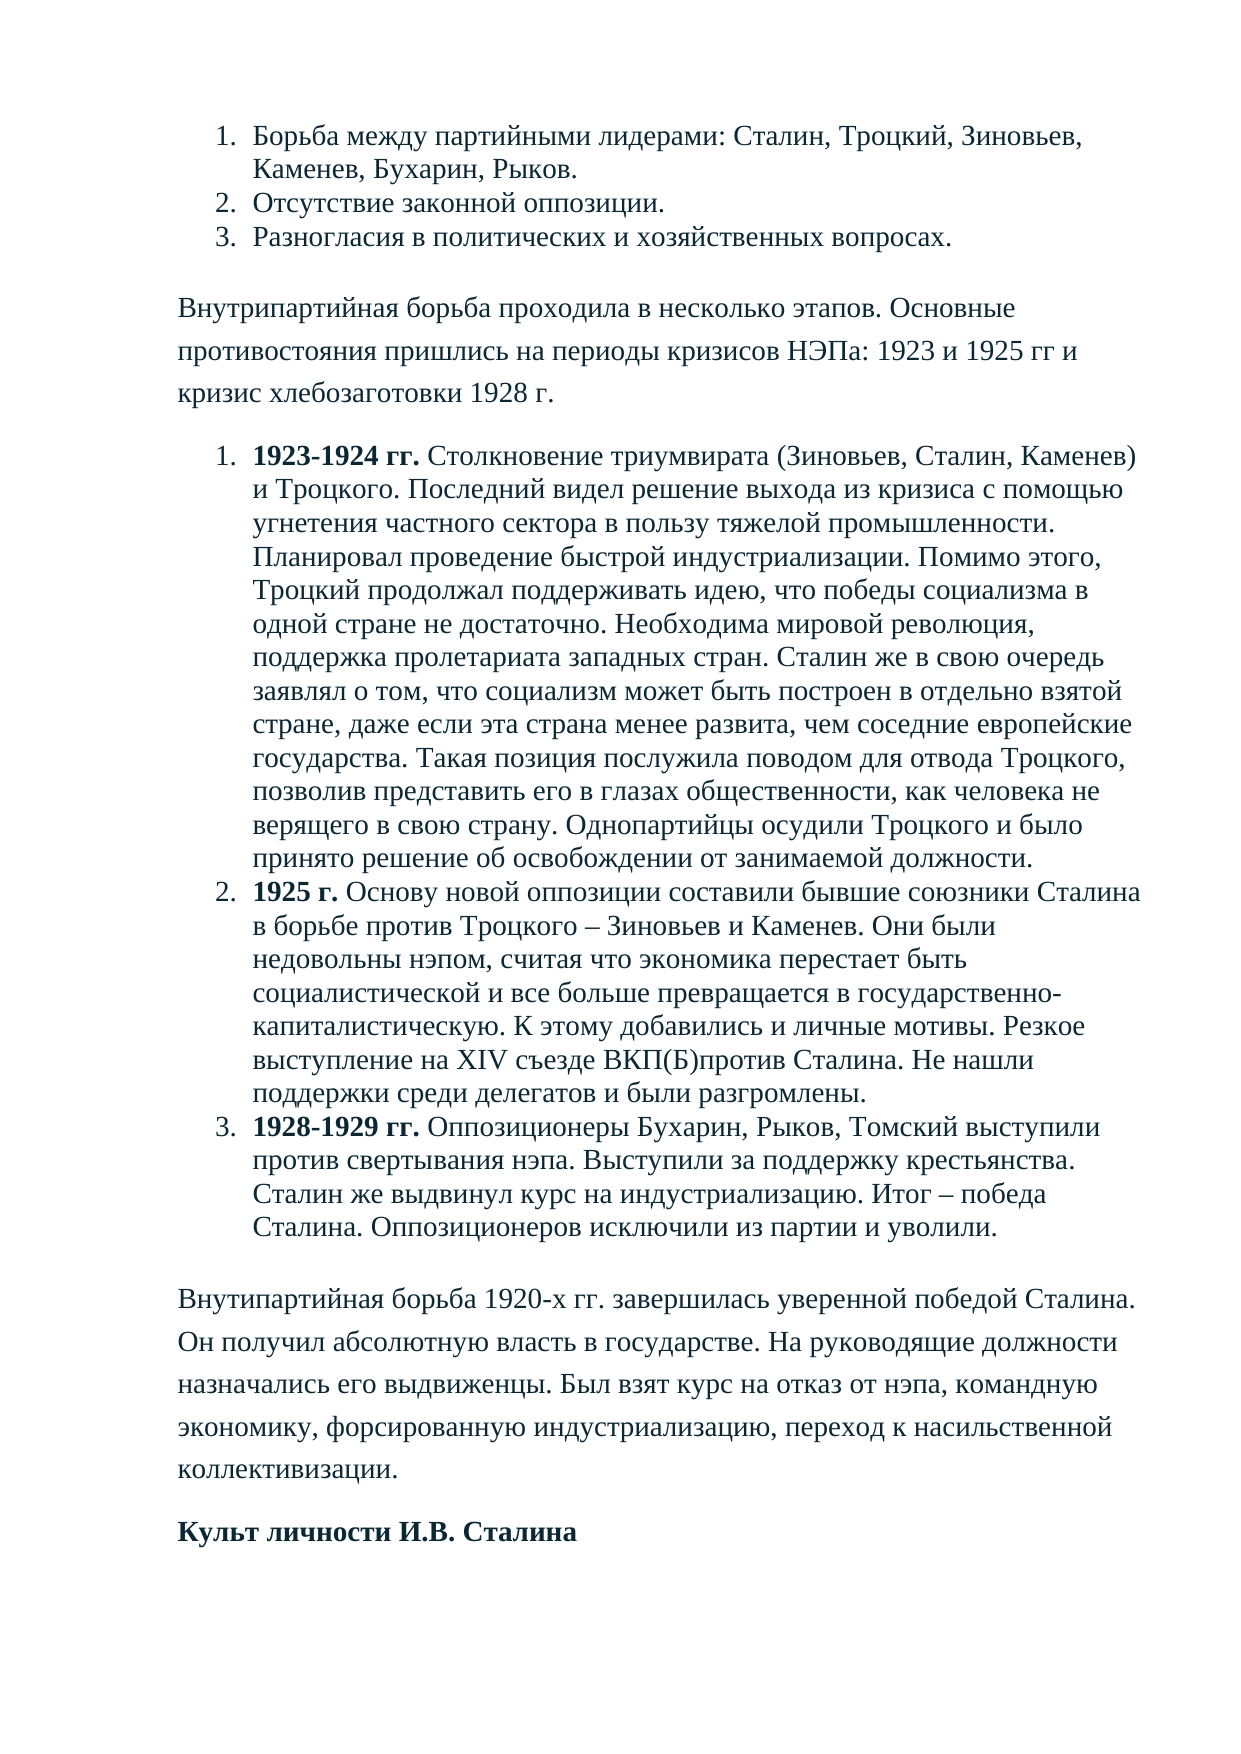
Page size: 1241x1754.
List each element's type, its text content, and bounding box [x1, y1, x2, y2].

text Внутрипартийная борьба проходила в несколько этапов. Основные противостояния пришлись на периоды кризисов НЭПа: 1923 и 1925 гг и кризис хлебозаготовки 1928 г. [177, 281, 1152, 409]
list 1928-1929 гг. Оппозиционеры Бухарин, Рыков, Томский выступили против свертывания нэпа. Выступили за поддержку крестьянства. Сталин же выдвинул курс на индустриализацию. Итог – победа Сталина. Оппозиционеров исключили из партии и уволили. [215, 1109, 1152, 1243]
list Разногласия в политических и хозяйственных вопросах. [215, 219, 1152, 252]
text Внутипартийная борьба 1920-х гг. завершилась уверенной победой Сталина. Он получил абсолютную власть в государстве. На руководящие должности назначались его выдвиженцы. Был взят курс на отказ от нэпа, командную экономику, форсированную индустриализацию, переход к насильственной коллективизации. [177, 1272, 1152, 1485]
list 1923-1924 гг. Столкновение триумвирата (Зиновьев, Сталин, Каменев) и Троцкого. Последний видел решение выхода из кризиса с помощью угнетения частного сектора в пользу тяжелой промышленности. Планировал проведение быстрой индустриализации. Помимо этого, Троцкий продолжал поддерживать идею, что победы социализма в одной стране не достаточно. Необходима мировой революция, поддержка пролетариата западных стран. Сталин же в свою очередь заявлял о том, что социализм может быть построен в отдельно взятой стране, даже если эта страна менее развита, чем соседние европейские государства. Такая позиция послужила поводом для отвода Троцкого, позволив представить его в глазах общественности, как человека не верящего в свою страну. Однопартийцы осудили Троцкого и было принято решение об освобождении от занимаемой должности. [215, 438, 1152, 874]
text Культ личности И.В. Сталина [177, 1514, 1152, 1547]
list Борьба между партийными лидерами: Сталин, Троцкий, Зиновьев, Каменев, Бухарин, Рыков. [215, 118, 1152, 185]
list Отсутствие законной оппозиции. [215, 185, 1152, 219]
list 1925 г. Основу новой оппозиции составили бывшие союзники Сталина в борьбе против Троцкого – Зиновьев и Каменев. Они были недовольны нэпом, считая что экономика перестает быть социалистической и все больше превращается в государственно-капиталистическую. К этому добавились и личные мотивы. Резкое выступление на XIV съезде ВКП(Б)против Сталина. Не нашли поддержки среди делегатов и были разгромлены. [215, 874, 1152, 1109]
